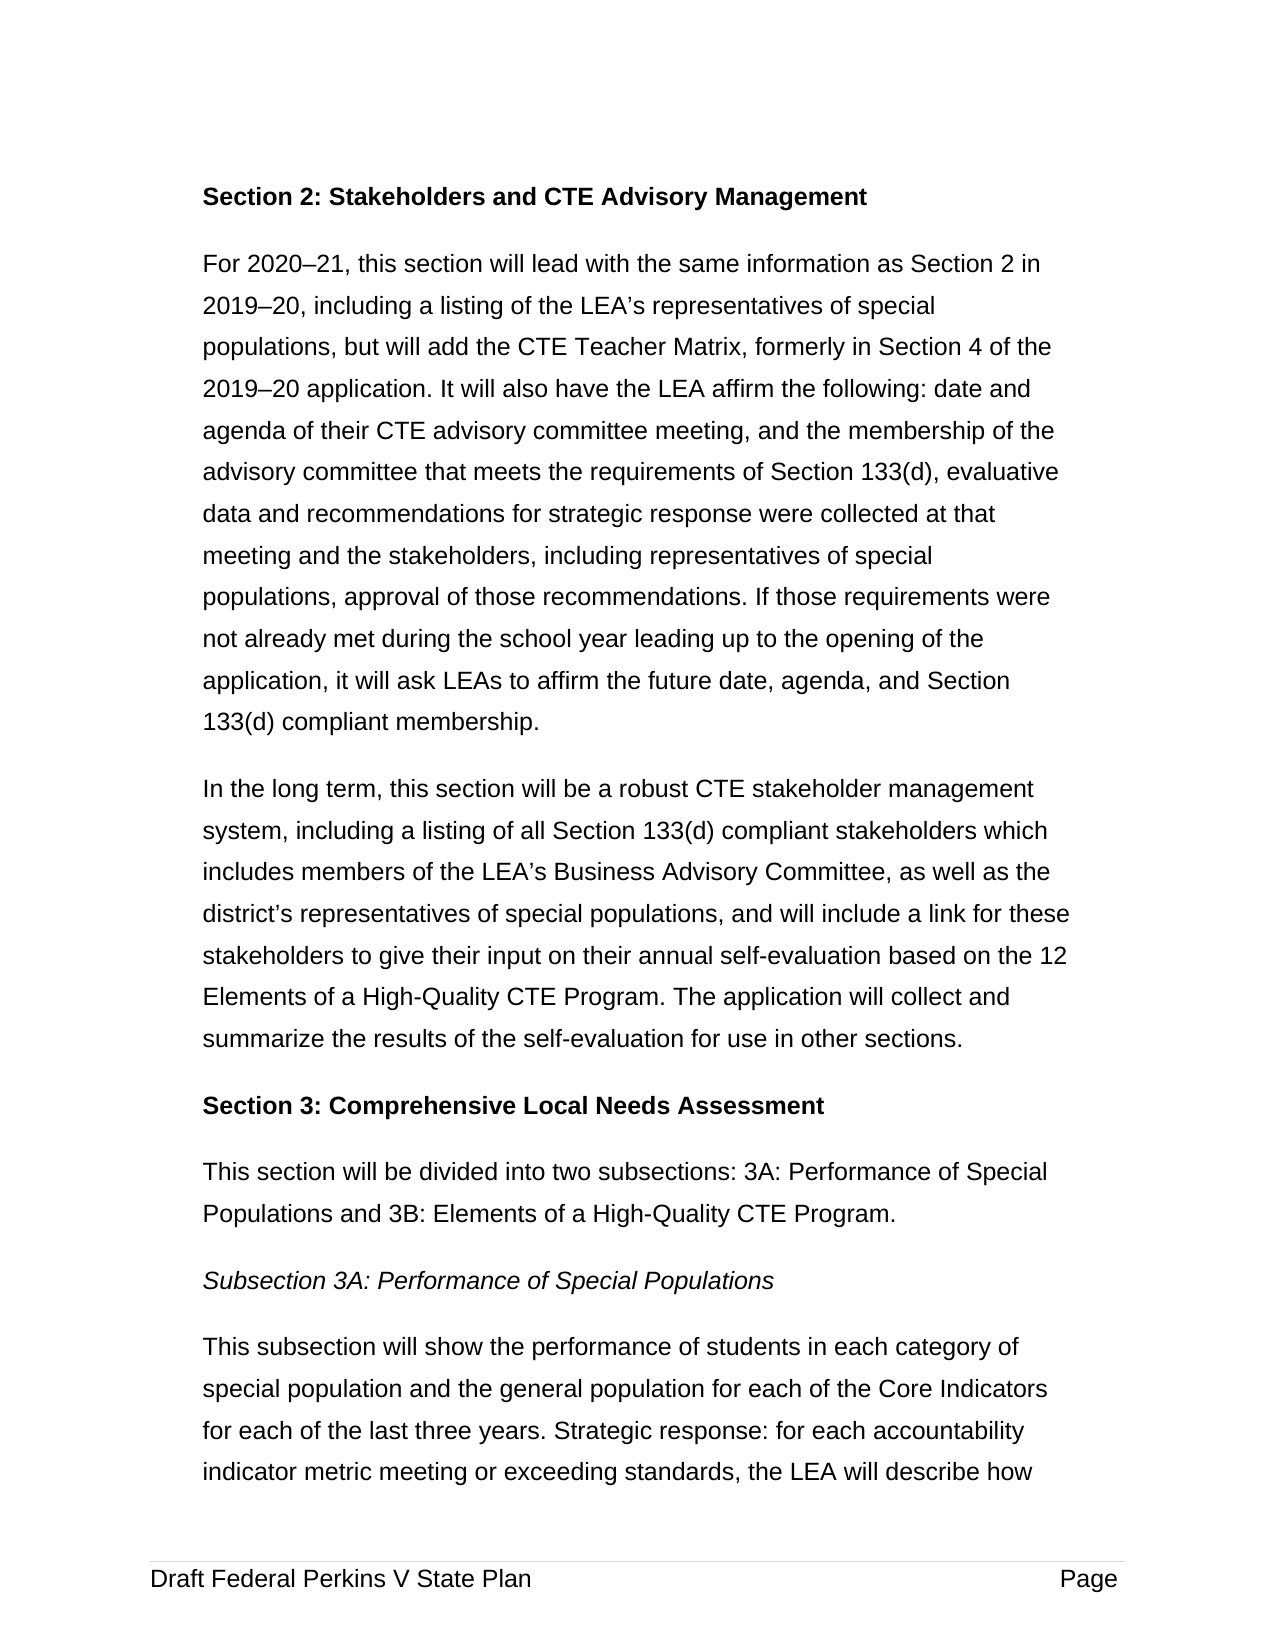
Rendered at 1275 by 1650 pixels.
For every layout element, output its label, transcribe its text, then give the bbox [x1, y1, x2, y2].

text For 2020–21, this section will lead with the same information as Section 2 in 2019–20, including a listing of the LEA’s representatives of special populations, but will add the CTE Teacher Matrix, formerly in Section 4 of the 2019–20 application. It will also have the LEA affirm the following: date and agenda of their CTE advisory committee meeting, and the membership of the advisory committee that meets the requirements of Section 133(d), evaluative data and recommendations for strategic response were collected at that meeting and the stakeholders, including representatives of special populations, approval of those recommendations. If those requirements were not already met during the school year leading up to the opening of the application, it will ask LEAs to affirm the future date, agenda, and Section 133(d) compliant membership. [202, 236, 1072, 736]
text This section will be divided into two subsections: 3A: Performance of Special Populations and 3B: Elements of a High-Quality CTE Program. [202, 1144, 1072, 1228]
text Section 3: Comprehensive Local Needs Assessment [202, 1078, 1072, 1119]
text Section 2: Stakeholders and CTE Advisory Management [202, 169, 1072, 211]
text Subsection 3A: Performance of Special Populations [202, 1253, 1072, 1294]
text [202, 1319, 1072, 1486]
text In the long term, this section will be a robust CTE stakeholder management system, including a listing of all Section 133(d) compliant stakeholders which includes members of the LEA’s Business Advisory Committee, as well as the district’s representatives of special populations, and will include a link for these stakeholders to give their input on their annual self-evaluation based on the 12 Elements of a High-Quality CTE Program. The application will collect and summarize the results of the self-evaluation for use in other sections. [202, 761, 1072, 1053]
